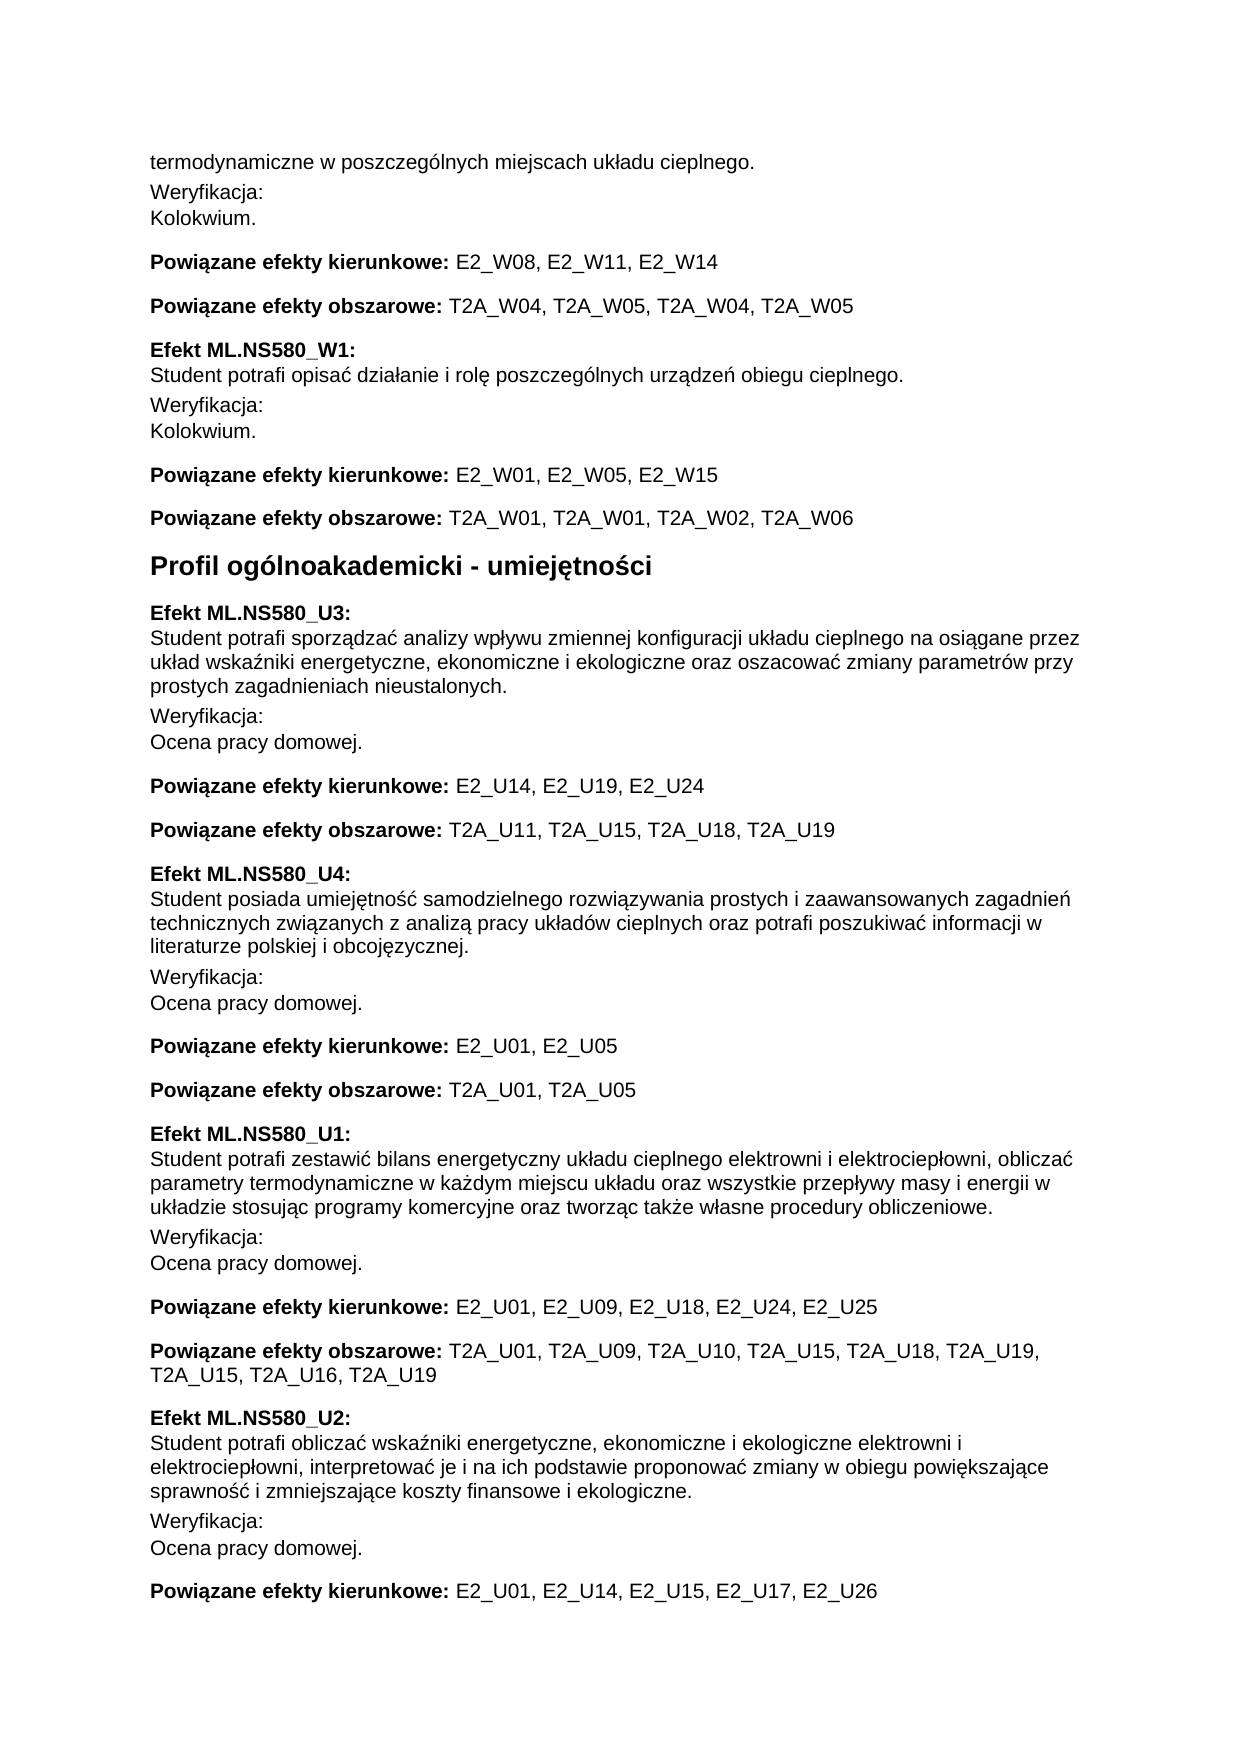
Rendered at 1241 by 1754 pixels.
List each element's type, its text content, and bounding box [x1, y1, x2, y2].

text Weryfikacja: [150, 704, 1090, 728]
text Powiązane efekty kierunkowe: E2_U01, E2_U05 [150, 1034, 1090, 1058]
text Weryfikacja: [150, 964, 1090, 988]
text Student posiada umiejętność samodzielnego rozwiązywania prostych i zaawansowanych zagadnień technicznych związanych z analizą pracy układów cieplnych oraz potrafi poszukiwać informacji w literaturze polskiej i obcojęzycznej. [150, 886, 1090, 958]
text Powiązane efekty kierunkowe: E2_U14, E2_U19, E2_U24 [150, 774, 1090, 798]
text Efekt ML.NS580_W1: [150, 337, 1090, 361]
text Ocena pracy domowej. [150, 1251, 1090, 1275]
text Kolokwium. [150, 206, 1090, 230]
text Weryfikacja: [150, 1225, 1090, 1249]
text Kolokwium. [150, 419, 1090, 443]
text Student potrafi obliczać wskaźniki energetyczne, ekonomiczne i ekologiczne elektrowni i elektrociepłowni, interpretować je i na ich podstawie proponować zmiany w obiegu powiększające sprawność i zmniejszające koszty finansowe i ekologiczne. [150, 1431, 1090, 1503]
text Efekt ML.NS580_U1: [150, 1122, 1090, 1146]
text Powiązane efekty kierunkowe: E2_U01, E2_U14, E2_U15, E2_U17, E2_U26 [150, 1579, 1090, 1603]
text Powiązane efekty obszarowe: T2A_U11, T2A_U15, T2A_U18, T2A_U19 [150, 818, 1090, 842]
text Student potrafi opisać działanie i rolę poszczególnych urządzeń obiegu cieplnego. [150, 362, 1090, 386]
subtitle Profil ogólnoakademicki - umiejętności [150, 550, 1090, 581]
text Powiązane efekty obszarowe: T2A_U01, T2A_U09, T2A_U10, T2A_U15, T2A_U18, T2A_U19, T2A_U15, T2A_U16, T2A_U19 [150, 1338, 1090, 1386]
text Efekt ML.NS580_U3: [150, 601, 1090, 625]
text Efekt ML.NS580_U2: [150, 1406, 1090, 1430]
text Student potrafi zestawić bilans energetyczny układu cieplnego elektrowni i elektrociepłowni, obliczać parametry termodynamiczne w każdym miejscu układu oraz wszystkie przepływy masy i energii w układzie stosując programy komercyjne oraz tworząc także własne procedury obliczeniowe. [150, 1147, 1090, 1219]
text Powiązane efekty kierunkowe: E2_U01, E2_U09, E2_U18, E2_U24, E2_U25 [150, 1295, 1090, 1319]
text Weryfikacja: [150, 393, 1090, 417]
text Weryfikacja: [150, 1509, 1090, 1533]
text Powiązane efekty obszarowe: T2A_U01, T2A_U05 [150, 1078, 1090, 1102]
text Efekt ML.NS580_U4: [150, 861, 1090, 885]
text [150, 150, 1090, 174]
text Ocena pracy domowej. [150, 1535, 1090, 1559]
text Powiązane efekty kierunkowe: E2_W01, E2_W05, E2_W15 [150, 462, 1090, 486]
text Weryfikacja: [150, 180, 1090, 204]
text Ocena pracy domowej. [150, 991, 1090, 1014]
text Powiązane efekty obszarowe: T2A_W04, T2A_W05, T2A_W04, T2A_W05 [150, 294, 1090, 318]
text Powiązane efekty obszarowe: T2A_W01, T2A_W01, T2A_W02, T2A_W06 [150, 506, 1090, 530]
text Powiązane efekty kierunkowe: E2_W08, E2_W11, E2_W14 [150, 250, 1090, 274]
text Ocena pracy domowej. [150, 730, 1090, 754]
text Student potrafi sporządzać analizy wpływu zmiennej konfiguracji układu cieplnego na osiągane przez układ wskaźniki energetyczne, ekonomiczne i ekologiczne oraz oszacować zmiany parametrów przy prostych zagadnieniach nieustalonych. [150, 626, 1090, 698]
